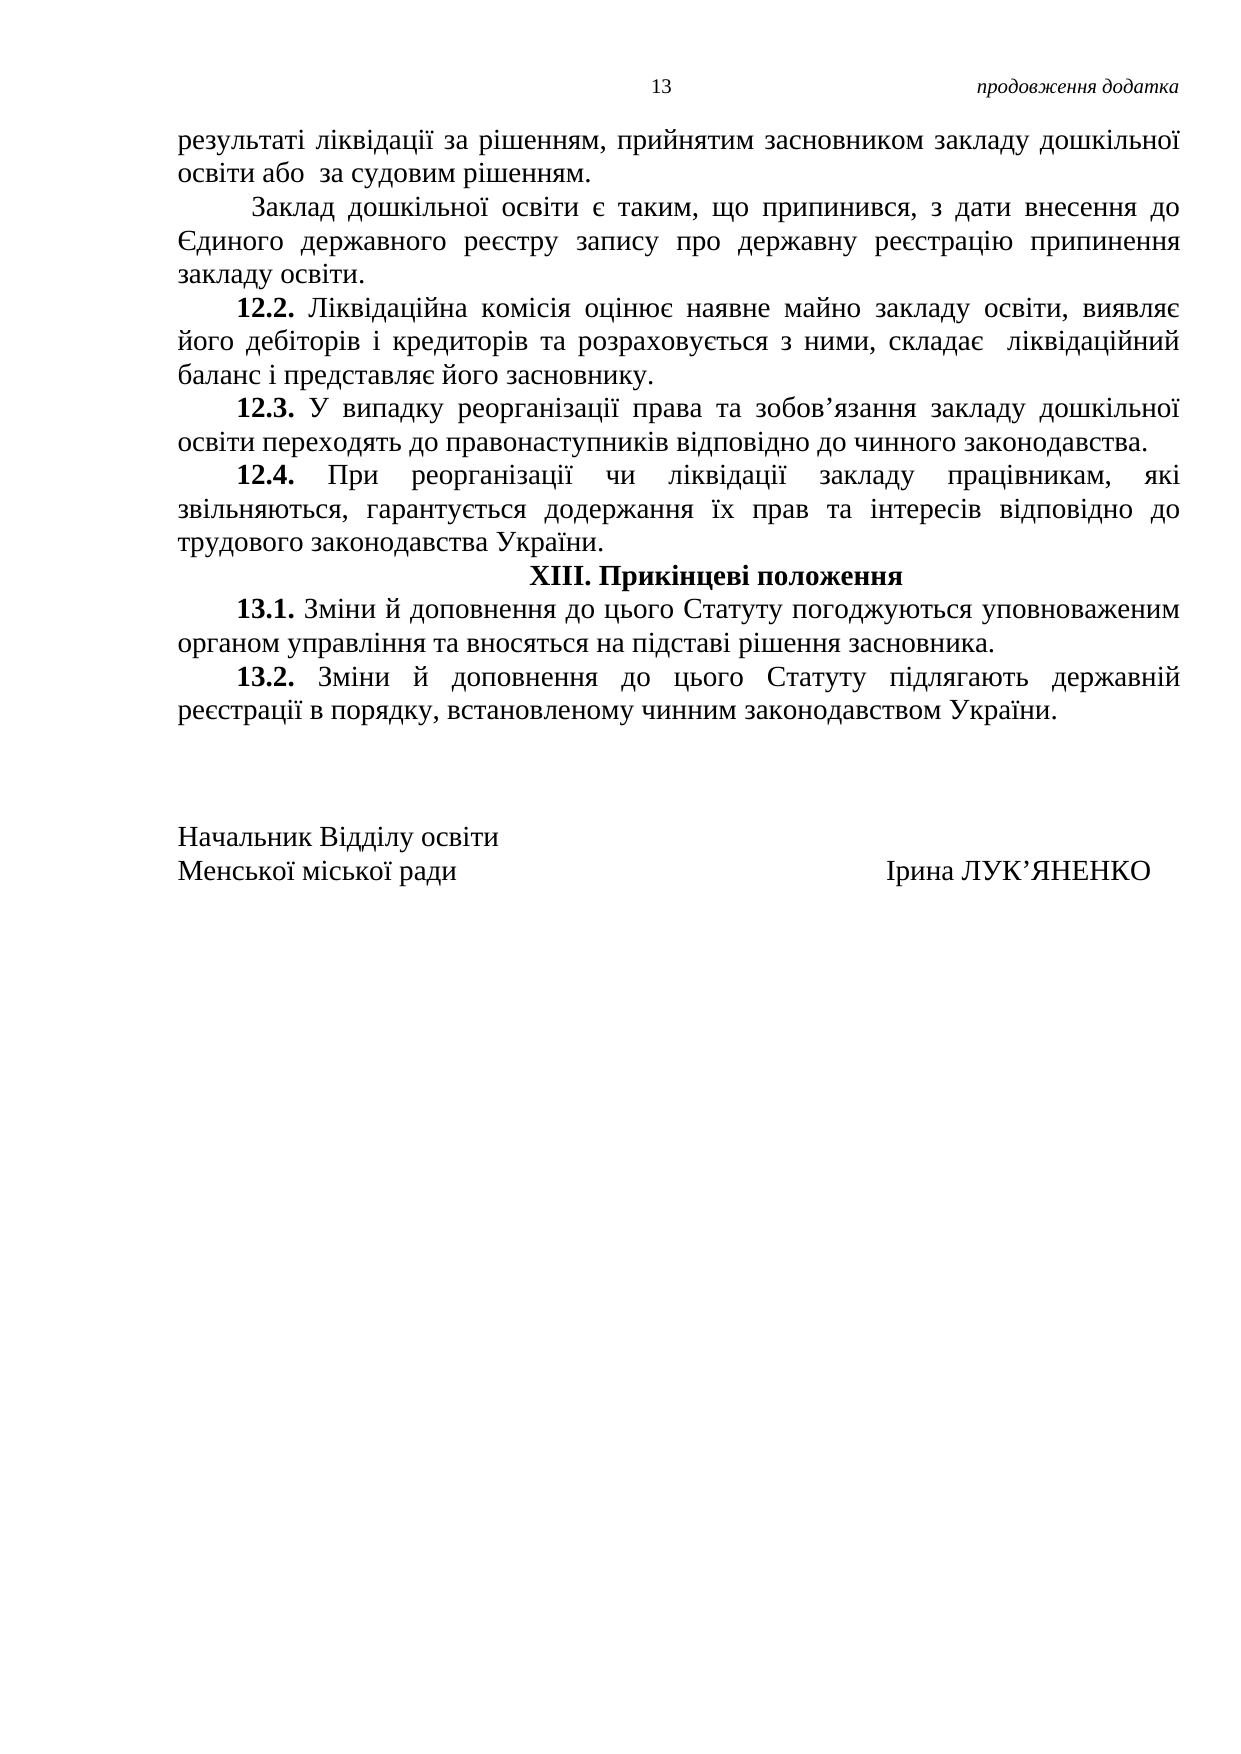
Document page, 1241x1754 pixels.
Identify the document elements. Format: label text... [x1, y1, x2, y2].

text 13.1. Зміни й доповнення до цього Статуту погоджуються уповноваженим органом управління та вносяться на підставі рішення засновника. [177, 592, 1181, 659]
text 13.2. Зміни й доповнення до цього Статуту підлягають державній реєстрації в порядку, встановленому чинним законодавством України. [177, 659, 1181, 726]
text Заклад дошкільної освіти є таким, що припинився, з дати внесення до Єдиного державного реєстру запису про державну реєстрацію припинення закладу освіти. [177, 189, 1181, 290]
text Начальник Відділу освіти [177, 819, 1181, 853]
text 12.2. Ліквідаційна комісія оцінює наявне майно закладу освіти, виявляє його дебіторів і кредиторів та розраховується з ними, складає ліквідаційний баланс і представляє його засновнику. [177, 290, 1181, 390]
text 12.3. У випадку реорганізації права та зобов’язання закладу дошкільної освіти переходять до правонаступників відповідно до чинного законодавства. [177, 390, 1181, 457]
text Менської міської ради Ірина ЛУК’ЯНЕНКО [177, 853, 1181, 886]
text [177, 122, 1181, 189]
text ХІІІ. Прикінцеві положення [177, 558, 1181, 592]
text 12.4. При реорганізації чи ліквідації закладу працівникам, які звільняються, гарантується додержання їх прав та інтересів відповідно до трудового законодавства України. [177, 457, 1181, 558]
